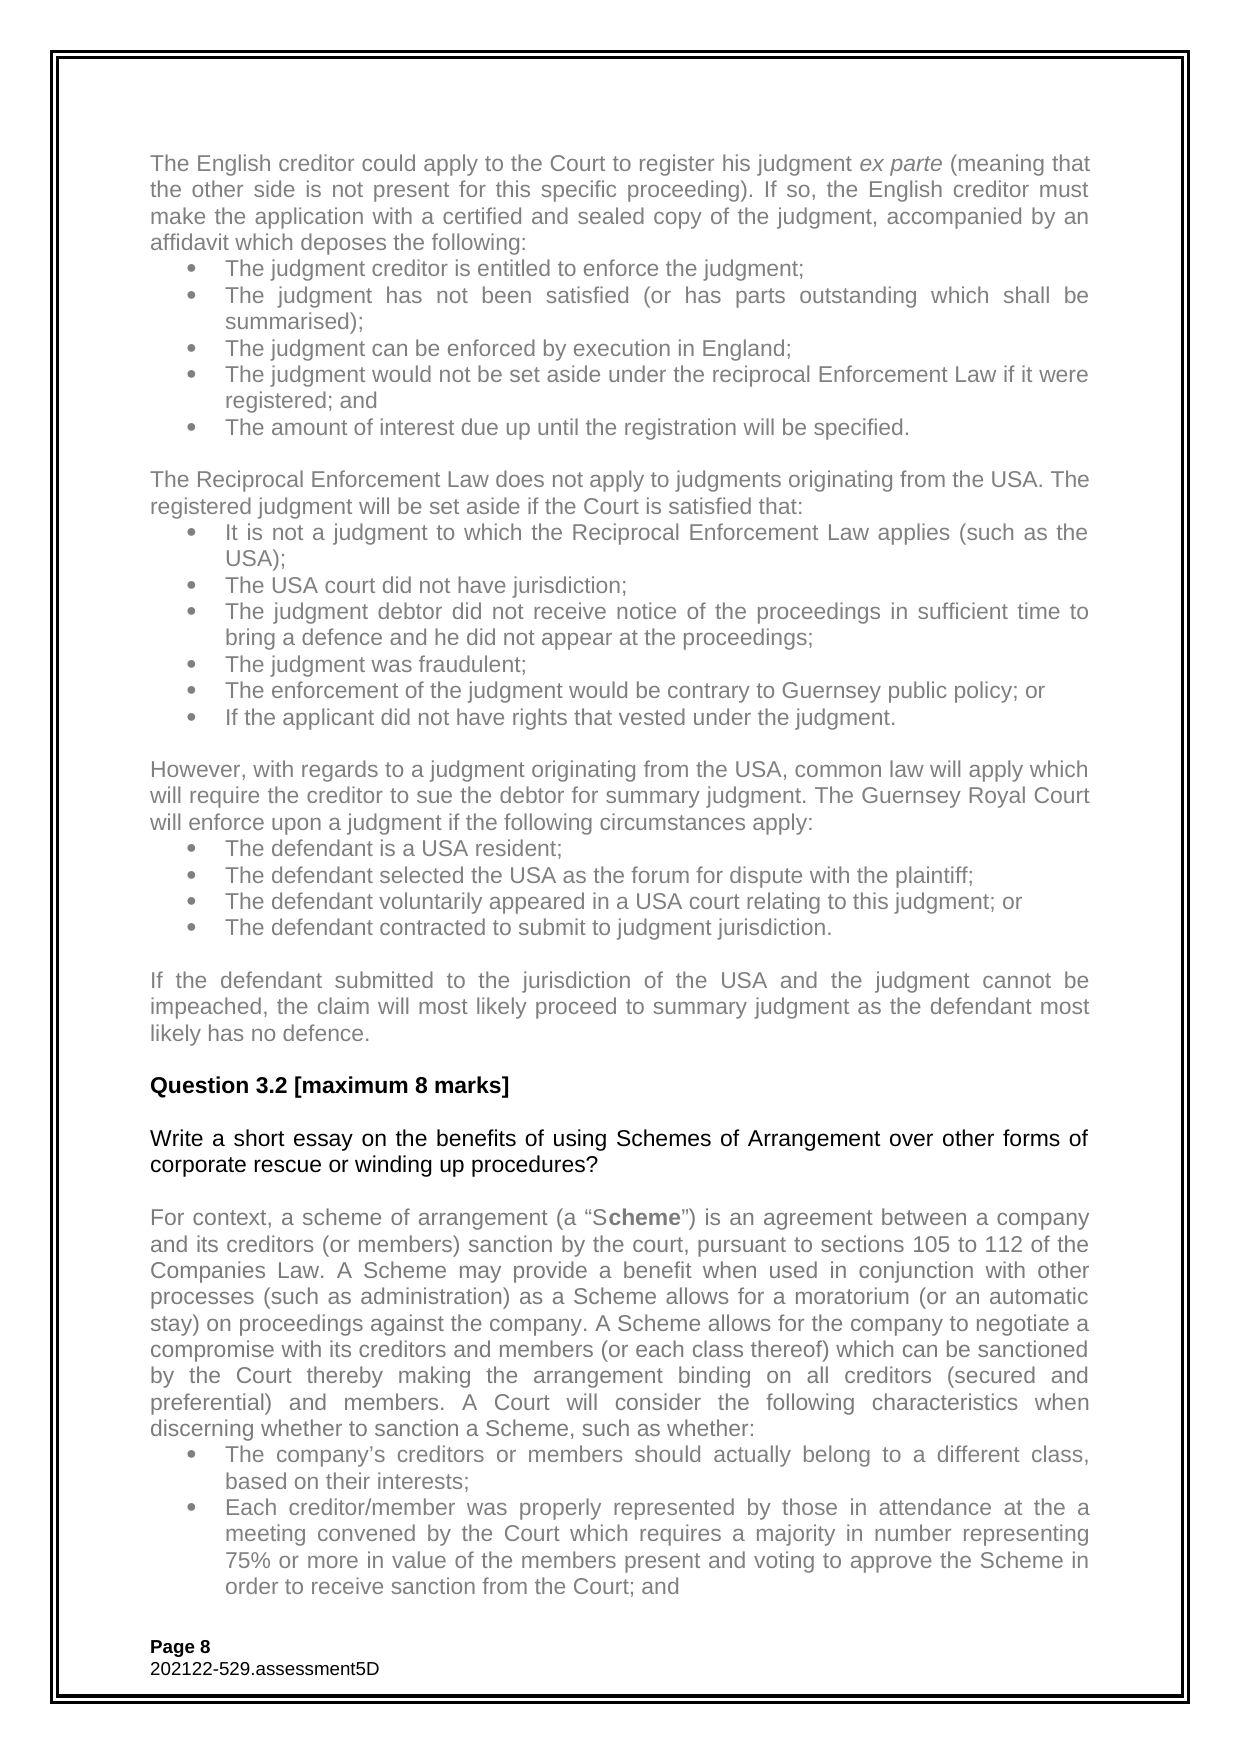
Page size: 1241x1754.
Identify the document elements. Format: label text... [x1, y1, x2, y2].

list The defendant selected the USA as the forum for dispute with the plaintiff; [187, 862, 1090, 888]
list The judgment has not been satisfied (or has parts outstanding which shall be summarised); [187, 282, 1090, 334]
list It is not a judgment to which the Reciprocal Enforcement Law applies (such as the USA); [187, 519, 1090, 572]
text The Reciprocal Enforcement Law does not apply to judgments originating from the USA. The registered judgment will be set aside if the Court is satisfied that: [150, 466, 1090, 519]
list The judgment debtor did not receive notice of the proceedings in sufficient time to bring a defence and he did not appear at the proceedings; [187, 598, 1090, 651]
list The judgment creditor is entitled to enforce the judgment; [187, 255, 1090, 282]
list The USA court did not have jurisdiction; [187, 572, 1090, 598]
list The defendant contracted to submit to judgment jurisdiction. [187, 914, 1090, 941]
list If the applicant did not have rights that vested under the judgment. [187, 703, 1090, 730]
text If the defendant submitted to the jurisdiction of the USA and the judgment cannot be impeached, the claim will most likely proceed to summary judgment as the defendant most likely has no defence. [150, 967, 1090, 1046]
list The judgment was fraudulent; [187, 651, 1090, 677]
text However, with regards to a judgment originating from the USA, common law will apply which will require the creditor to sue the debtor for summary judgment. The Guernsey Royal Court will enforce upon a judgment if the following circumstances apply: [150, 756, 1090, 835]
list The defendant is a USA resident; [187, 835, 1090, 862]
text Question 3.2 [maximum 8 marks] [150, 1072, 1090, 1099]
list The judgment can be enforced by execution in England; [187, 334, 1090, 361]
text The English creditor could apply to the Court to register his judgment ex parte (meaning that the other side is not present for this specific proceeding). If so, the English creditor must make the application with a certified and sealed copy of the judgment, accompanied by an affidavit which deposes the following: [150, 150, 1090, 255]
text For context, a scheme of arrangement (a “Scheme”) is an agreement between a company and its creditors (or members) sanction by the court, pursuant to sections 105 to 112 of the Companies Law. A Scheme may provide a benefit when used in conjunction with other processes (such as administration) as a Scheme allows for a moratorium (or an automatic stay) on proceedings against the company. A Scheme allows for the company to negotiate a compromise with its creditors and members (or each class thereof) which can be sanctioned by the Court thereby making the arrangement binding on all creditors (secured and preferential) and members. A Court will consider the following characteristics when discerning whether to sanction a Scheme, such as whether: [150, 1204, 1090, 1441]
list The judgment would not be set aside under the reciprocal Enforcement Law if it were registered; and [187, 361, 1090, 413]
list The enforcement of the judgment would be contrary to Guernsey public policy; or [187, 677, 1090, 703]
list Each creditor/member was properly represented by those in attendance at the a meeting convened by the Court which requires a majority in number representing 75% or more in value of the members present and voting to approve the Scheme in order to receive sanction from the Court; and [187, 1494, 1090, 1599]
list The company’s creditors or members should actually belong to a different class, based on their interests; [187, 1441, 1090, 1494]
text Write a short essay on the benefits of using Schemes of Arrangement over other forms of corporate rescue or winding up procedures? [150, 1125, 1090, 1178]
list The amount of interest due up until the registration will be specified. [187, 413, 1090, 440]
list The defendant voluntarily appeared in a USA court relating to this judgment; or [187, 888, 1090, 914]
